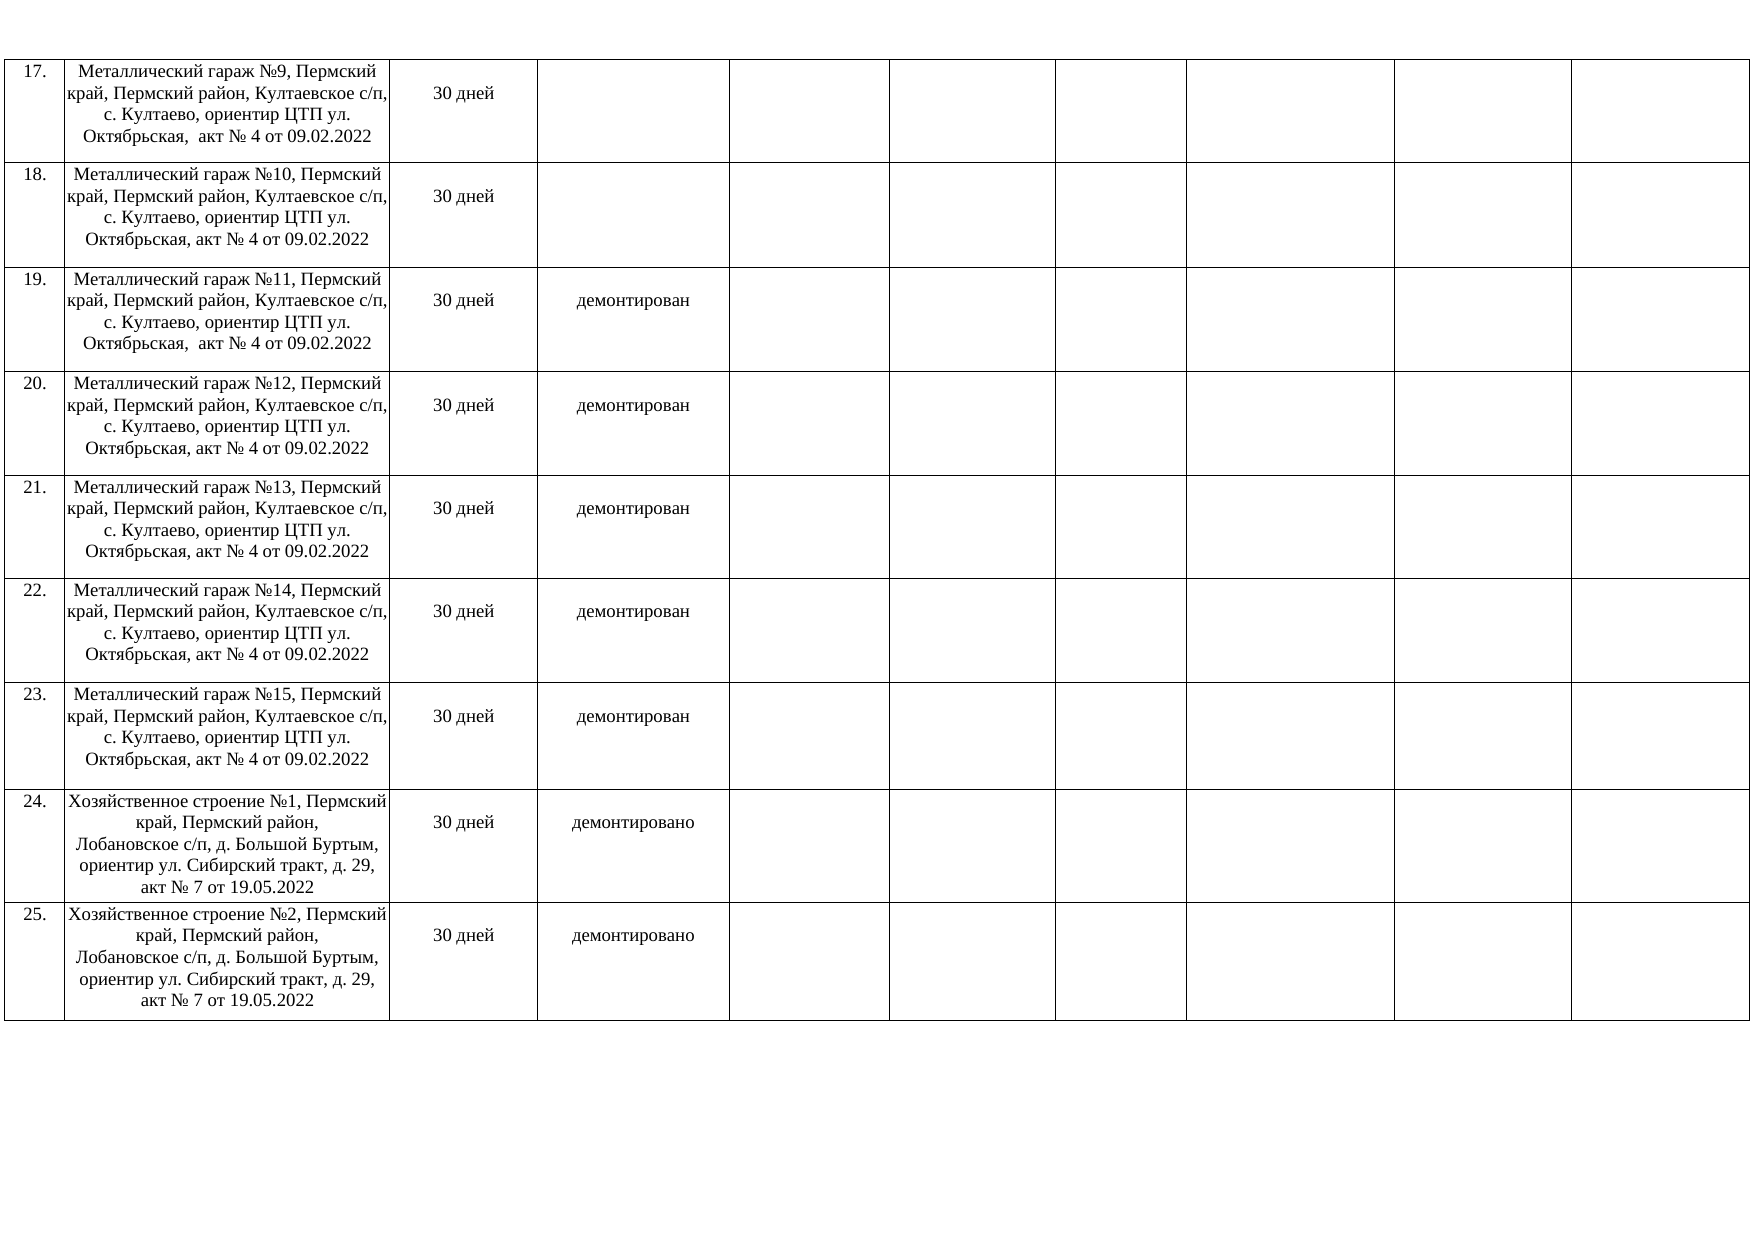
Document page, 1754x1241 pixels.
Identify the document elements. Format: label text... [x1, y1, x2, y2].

table_cell [890, 790, 1055, 902]
table_cell [890, 476, 1055, 577]
table_cell [730, 476, 889, 577]
table_cell 21. [5, 476, 64, 577]
table_cell [1187, 903, 1394, 1020]
table_cell [1572, 476, 1749, 577]
table_cell [1056, 579, 1186, 682]
table_cell [730, 60, 889, 162]
table_cell [730, 163, 889, 267]
table_cell Хозяйственное строение №2, Пермский край, Пермский район, Лобановское с/п, д. Большой Буртым, ориентир ул. Сибирский тракт, д. 29, акт № 7 от 19.05.2022 [65, 903, 389, 1020]
table_cell [1056, 476, 1186, 577]
table_cell 24. [5, 790, 64, 902]
table_cell [1056, 903, 1186, 1020]
table_cell [1572, 579, 1749, 682]
table_cell 30 дней [390, 163, 537, 267]
table_cell [1572, 60, 1749, 162]
table_cell [730, 790, 889, 902]
table_cell [890, 372, 1055, 474]
table_cell [1395, 683, 1571, 788]
table_cell Металлический гараж №14, Пермский край, Пермский район, Култаевское с/п, с. Култаево, ориентир ЦТП ул. Октябрьская, акт № 4 от 09.02.2022 [65, 579, 389, 682]
table_cell [1187, 163, 1394, 267]
table_cell 30 дней [390, 476, 537, 577]
table_cell [538, 163, 729, 267]
table_cell демонтирован [538, 683, 729, 788]
table_cell [1187, 790, 1394, 902]
table_cell [538, 60, 729, 162]
table_cell 22. [5, 579, 64, 682]
table_cell демонтирован [538, 579, 729, 682]
table_cell [1056, 60, 1186, 162]
table_cell [1395, 790, 1571, 902]
table_cell [890, 268, 1055, 371]
table_cell [730, 579, 889, 682]
table_cell [890, 903, 1055, 1020]
table_cell [730, 683, 889, 788]
table_cell [1395, 476, 1571, 577]
table_cell [1056, 683, 1186, 788]
table_cell [1395, 579, 1571, 682]
table_cell [730, 903, 889, 1020]
table_cell 17. [5, 60, 64, 162]
table_cell демонтировано [538, 790, 729, 902]
table_cell 30 дней [390, 268, 537, 371]
table_cell Металлический гараж №12, Пермский край, Пермский район, Култаевское с/п, с. Култаево, ориентир ЦТП ул. Октябрьская, акт № 4 от 09.02.2022 [65, 372, 389, 474]
table_cell Металлический гараж №15, Пермский край, Пермский район, Култаевское с/п, с. Култаево, ориентир ЦТП ул. Октябрьская, акт № 4 от 09.02.2022 [65, 683, 389, 788]
table_cell [1395, 268, 1571, 371]
table_cell 30 дней [390, 683, 537, 788]
table_cell [1572, 790, 1749, 902]
table_cell [1187, 579, 1394, 682]
table_cell демонтирован [538, 476, 729, 577]
table_cell 30 дней [390, 579, 537, 682]
table_cell демонтирован [538, 372, 729, 474]
table_cell [1572, 683, 1749, 788]
table_cell [1187, 372, 1394, 474]
table_cell 25. [5, 903, 64, 1020]
table_cell [1056, 790, 1186, 902]
table_cell [1056, 268, 1186, 371]
table_cell [1395, 163, 1571, 267]
table_cell 30 дней [390, 903, 537, 1020]
table_cell демонтировано [538, 903, 729, 1020]
table_cell Металлический гараж №9, Пермский край, Пермский район, Култаевское с/п, с. Култаево, ориентир ЦТП ул. Октябрьская, акт № 4 от 09.02.2022 [65, 60, 389, 162]
table_cell 20. [5, 372, 64, 474]
table_cell Металлический гараж №13, Пермский край, Пермский район, Култаевское с/п, с. Култаево, ориентир ЦТП ул. Октябрьская, акт № 4 от 09.02.2022 [65, 476, 389, 577]
table_cell [890, 683, 1055, 788]
table_cell [730, 372, 889, 474]
table_cell [1056, 163, 1186, 267]
table_cell Металлический гараж №11, Пермский край, Пермский район, Култаевское с/п, с. Култаево, ориентир ЦТП ул. Октябрьская, акт № 4 от 09.02.2022 [65, 268, 389, 371]
table_cell [1187, 476, 1394, 577]
table_cell демонтирован [538, 268, 729, 371]
table_cell [1572, 268, 1749, 371]
table_cell 30 дней [390, 790, 537, 902]
table_cell 19. [5, 268, 64, 371]
table_cell [1187, 60, 1394, 162]
table_cell [1395, 903, 1571, 1020]
table_cell [890, 60, 1055, 162]
table_cell [730, 268, 889, 371]
table_cell 30 дней [390, 372, 537, 474]
table_cell [890, 579, 1055, 682]
table_cell [1395, 60, 1571, 162]
table_cell [1187, 268, 1394, 371]
table_cell [1187, 683, 1394, 788]
table_cell [1395, 372, 1571, 474]
table_cell [1572, 903, 1749, 1020]
table_cell 30 дней [390, 60, 537, 162]
table_cell Хозяйственное строение №1, Пермский край, Пермский район, Лобановское с/п, д. Большой Буртым, ориентир ул. Сибирский тракт, д. 29, акт № 7 от 19.05.2022 [65, 790, 389, 902]
table_cell Металлический гараж №10, Пермский край, Пермский район, Култаевское с/п, с. Култаево, ориентир ЦТП ул. Октябрьская, акт № 4 от 09.02.2022 [65, 163, 389, 267]
table_cell 18. [5, 163, 64, 267]
table_cell [890, 163, 1055, 267]
table_cell [1056, 372, 1186, 474]
table_cell [1572, 372, 1749, 474]
table_cell [1572, 163, 1749, 267]
table_cell 23. [5, 683, 64, 788]
